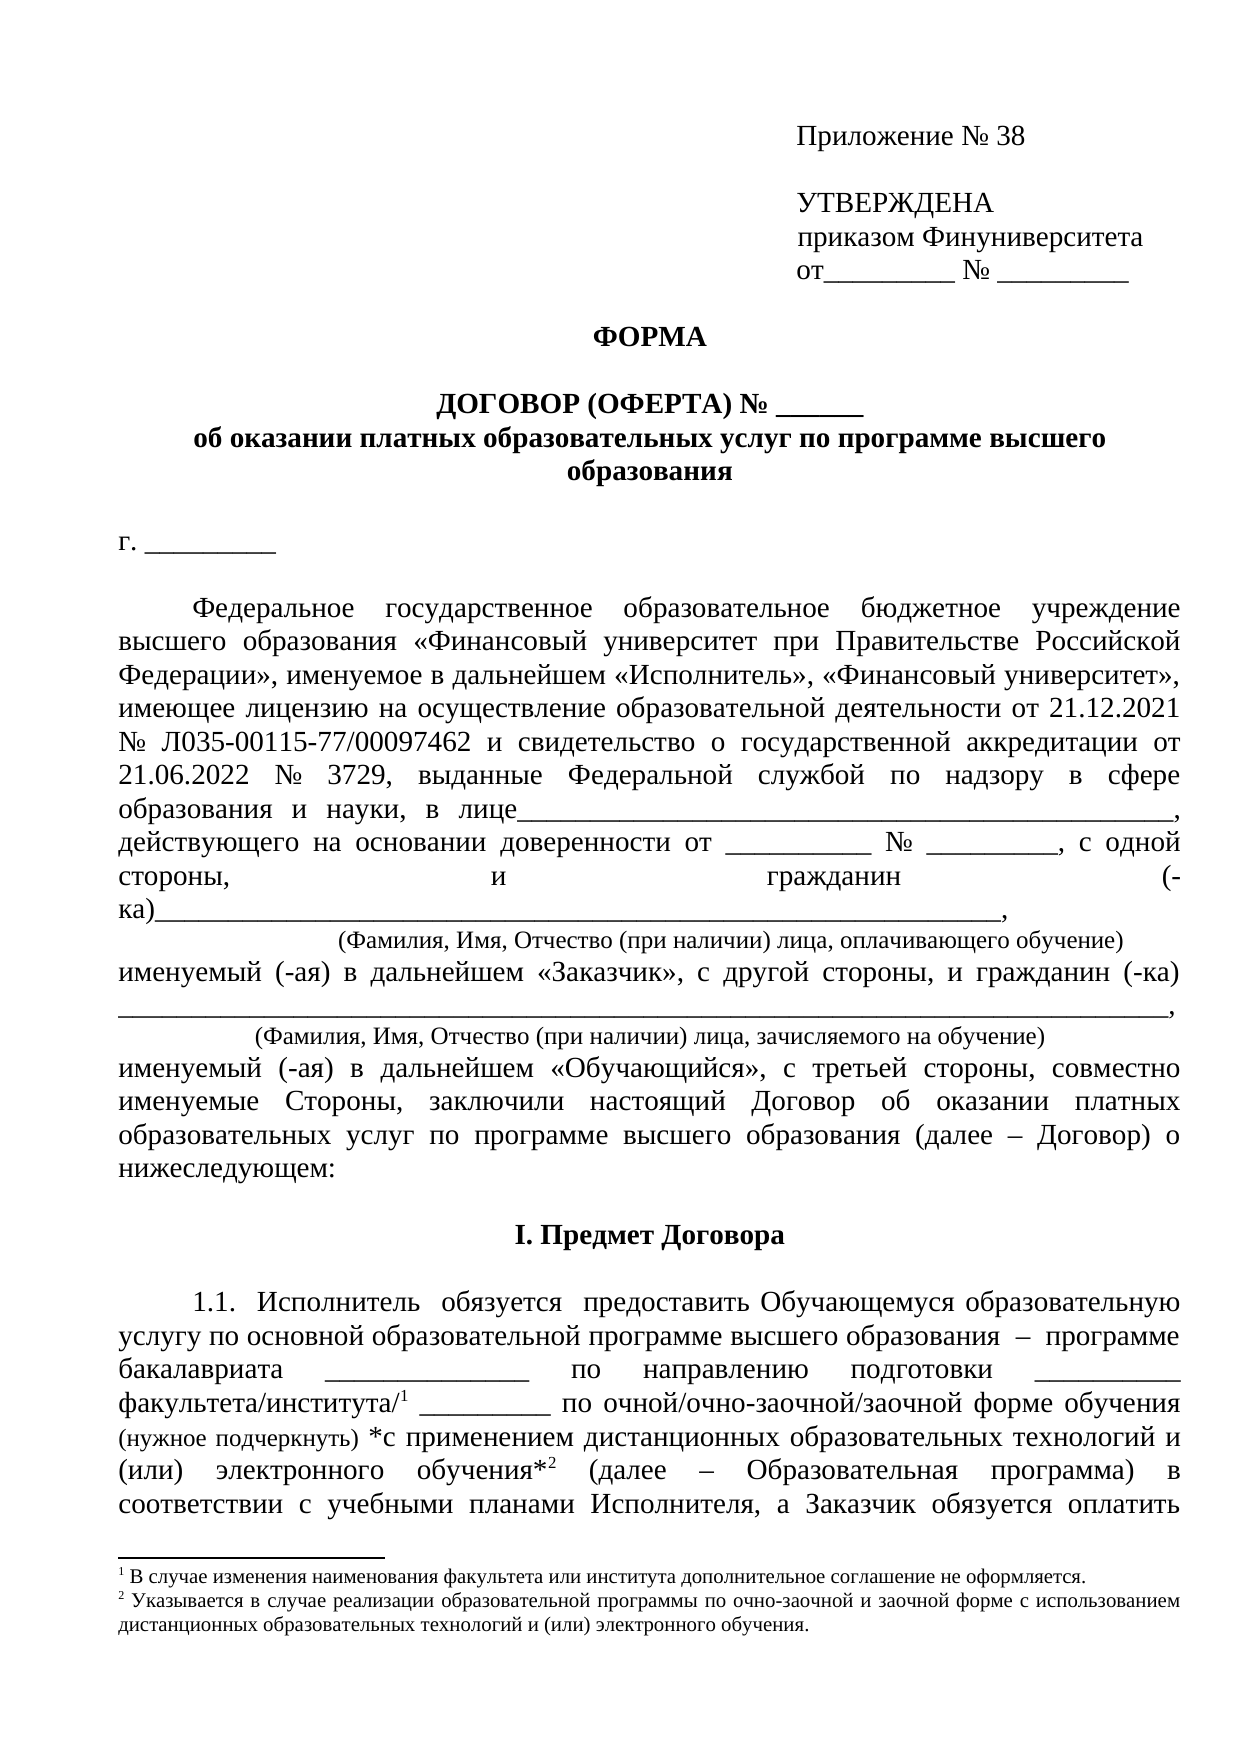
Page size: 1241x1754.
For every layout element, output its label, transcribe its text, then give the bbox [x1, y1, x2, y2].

text ДОГОВОР (ОФЕРТА) № ______ [118, 386, 1181, 420]
text ФОРМА [118, 319, 1181, 353]
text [118, 1284, 1181, 1519]
text I. Предмет Договора [118, 1217, 1181, 1251]
text от_________ № _________ [118, 252, 1196, 286]
text именуемый (-ая) в дальнейшем «Заказчик», с другой стороны, и гражданин (-ка) ________________________________________________________________________, [118, 954, 1181, 1021]
text именуемый (-ая) в дальнейшем «Обучающийся», с третьей стороны, совместно именуемые Стороны, заключили настоящий Договор об оказании платных образовательных услуг по программе высшего образования (далее – Договор) о нижеследующем: [118, 1050, 1181, 1184]
text приказом Финуниверситета [783, 219, 1196, 252]
text об оказании платных образовательных услуг по программе высшего образования [118, 420, 1181, 487]
text Приложение № 38 [118, 118, 1196, 152]
text г. _________ [118, 523, 1181, 556]
text (Фамилия, Имя, Отчество (при наличии) лица, зачисляемого на обучение) [118, 1021, 1181, 1050]
text (Фамилия, Имя, Отчество (при наличии) лица, оплачивающего обучение) [118, 925, 1181, 954]
text Федеральное государственное образовательное бюджетное учреждение высшего образования «Финансовый университет при Правительстве Российской Федерации», именуемое в дальнейшем «Исполнитель», «Финансовый университет», имеющее лицензию на осуществление образовательной деятельности от 21.12.2021 № Л035-00115-77/00097462 и свидетельство о государственной аккредитации от 21.06.2022 № 3729, выданные Федеральной службой по надзору в сфере образования и науки, в лице_____________________________________________, действующего на основании доверенности от __________ № _________, с одной стороны, и гражданин (-ка)__________________________________________________________, [118, 590, 1181, 925]
text УТВЕРЖДЕНА [118, 185, 1196, 219]
